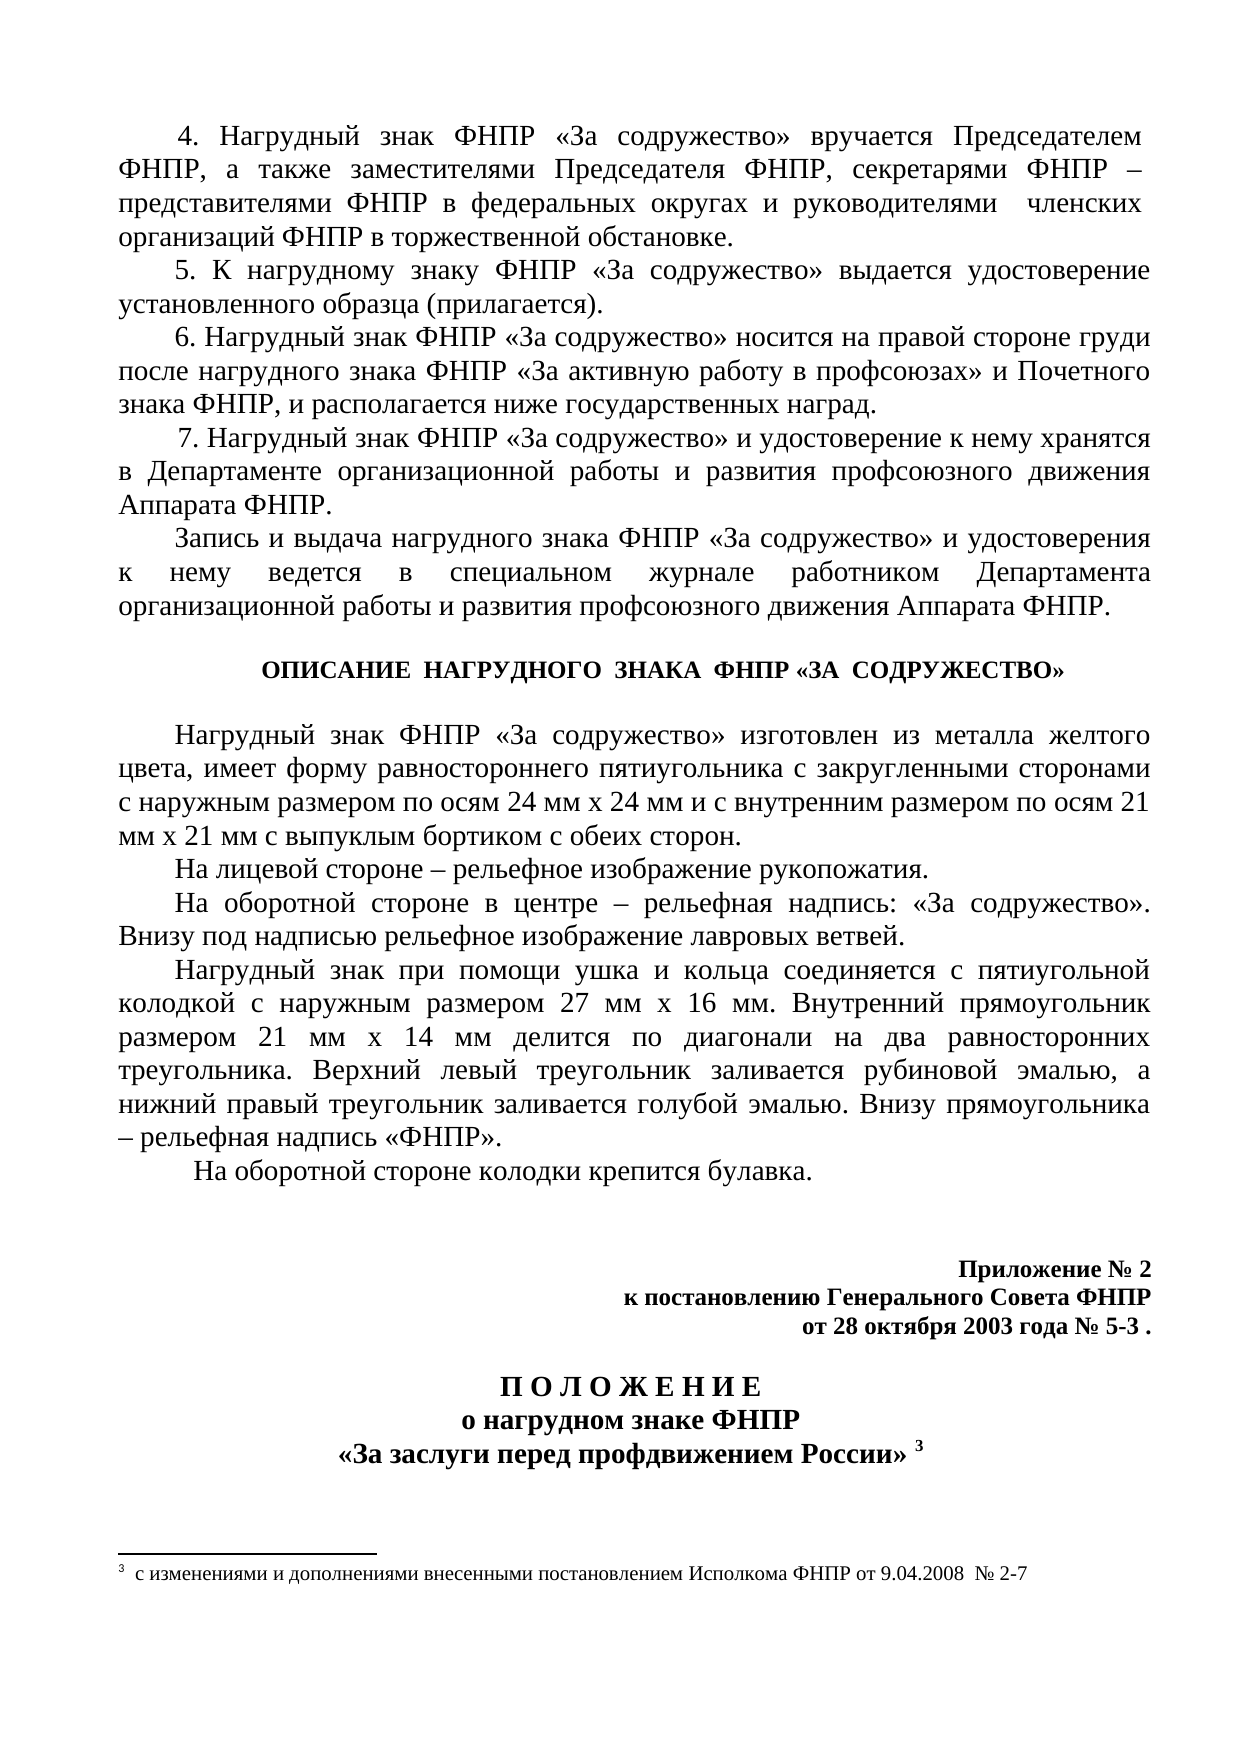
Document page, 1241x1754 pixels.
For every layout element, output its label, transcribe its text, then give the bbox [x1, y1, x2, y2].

text Запись и выдача нагрудного знака ФНПР «За содружество» и удостоверения к нему ведется в специальном журнале работником Департамента организационной работы и развития профсоюзного движения Аппарата ФНПР. [118, 521, 1152, 621]
text Нагрудный знак ФНПР «За содружество» изготовлен из металла желтого цвета, имеет форму равностороннего пятиугольника с закругленными сторонами с наружным размером по осям х и с внутренним размером по осям х с выпуклым бортиком с обеих сторон. [118, 717, 1152, 851]
text П О Л О Ж Е Н И Е [118, 1369, 1143, 1402]
text 4. Нагрудный знак ФНПР «За содружество» вручается Председателем ФНПР, а также заместителями Председателя ФНПР, секретарями ФНПР – представителями ФНПР в федеральных округах и руководителями членских организаций ФНПР в торжественной обстановке. [118, 118, 1143, 252]
text 6. Нагрудный знак ФНПР «За содружество» носится на правой стороне груди после нагрудного знака ФНПР «За активную работу в профсоюзах» и Почетного знака ФНПР, и располагается ниже государственных наград. [118, 319, 1152, 420]
text от 28 октября 2003 года № 5-3 . [118, 1311, 1152, 1340]
text 7. Нагрудный знак ФНПР «За содружество» и удостоверение к нему хранятся в Департаменте организационной работы и развития профсоюзного движения Аппарата ФНПР. [118, 420, 1152, 521]
text Нагрудный знак при помощи ушка и кольца соединяется с пятиугольной колодкой с наружным размером х . Внутренний прямоугольник размером х делится по диагонали на два равносторонних треугольника. Верхний левый треугольник заливается рубиновой эмалью, а нижний правый треугольник заливается голубой эмалью. Внизу прямоугольника – рельефная надпись «ФНПР». [118, 952, 1152, 1153]
text На оборотной стороне колодки крепится булавка. [118, 1153, 1152, 1187]
text Приложение № 2 [118, 1254, 1152, 1282]
text 5. К нагрудному знаку ФНПР «За содружество» выдается удостоверение установленного образца (прилагается). [118, 252, 1152, 319]
text «За заслуги перед профдвижением России» [118, 1436, 1143, 1469]
text о нагрудном знаке ФНПР [118, 1402, 1143, 1436]
text На лицевой стороне – рельефное изображение рукопожатия. [118, 851, 1152, 885]
text ОПИСАНИЕ НАГРУДНОГО ЗНАКА ФНПР «ЗА СОДРУЖЕСТВО» [118, 655, 1152, 683]
text На оборотной стороне в центре – рельефная надпись: «За содружество». Внизу под надписью рельефное изображение лавровых ветвей. [118, 885, 1152, 952]
text к постановлению Генерального Совета ФНПР [118, 1282, 1152, 1311]
